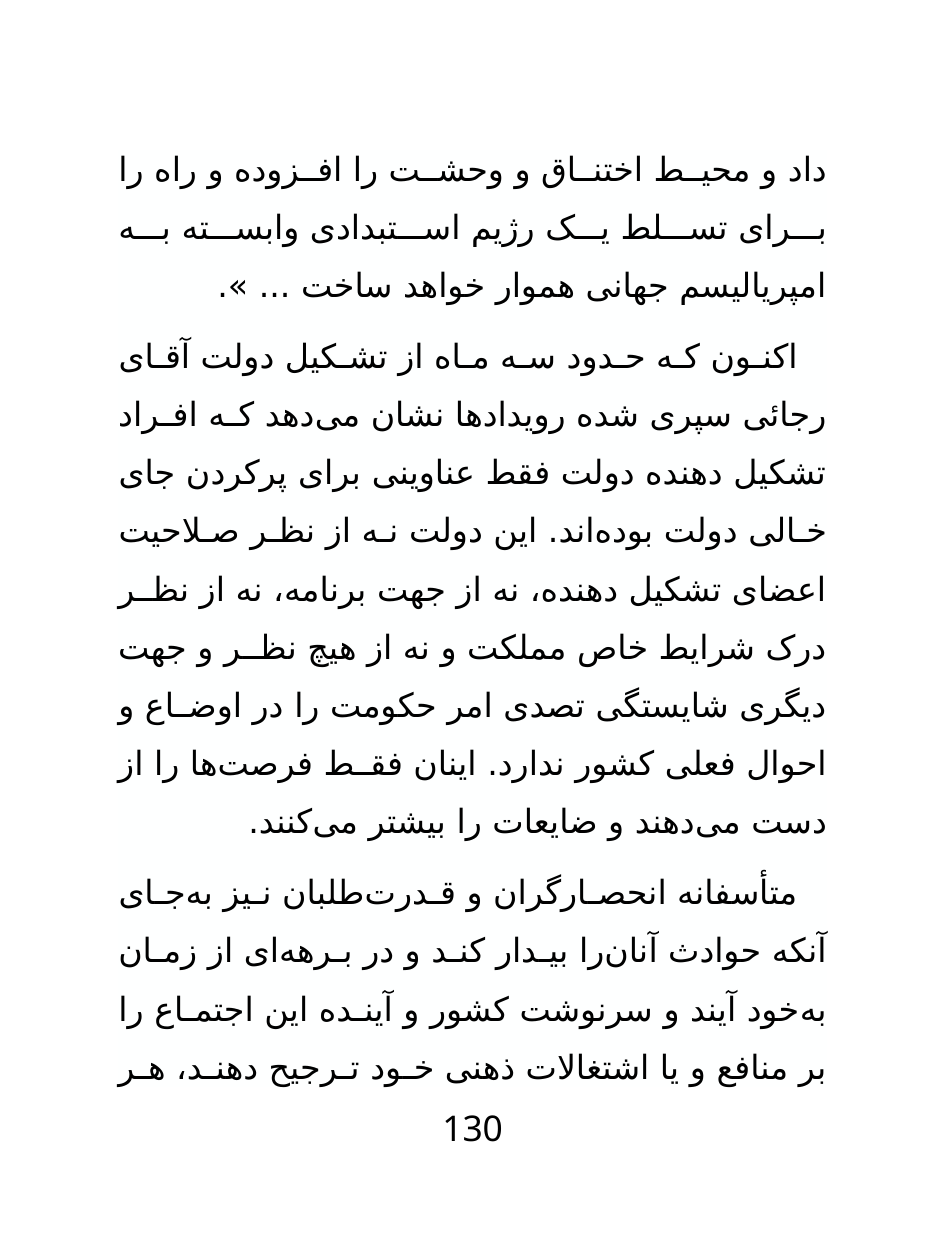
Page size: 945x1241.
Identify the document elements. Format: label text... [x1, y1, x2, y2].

text اکنون که حدود سه ماه از تشکیل دولت آقای رجائی سپری شده رویدادها نشان می‌دهد که افراد تشکیل دهنده دولت فقط عناوینی برای پرکردن جای خالی دولت بوده‌اند. این دولت نه از نظر صلاحیت اعضای تشکیل دهنده، نه از جهت برنامه، نه از نظر درک شرایط خاص مملکت و نه از هیچ نظر و جهت دیگری شایستگی تصدی امر حکومت را در اوضاع و احوال فعلی کشور ندارد. اینان فقط فرصت‌ها را از دست می‌دهند و ضایعات را بیشتر می‌کنند. [118, 337, 827, 842]
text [118, 874, 827, 1087]
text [118, 150, 827, 305]
